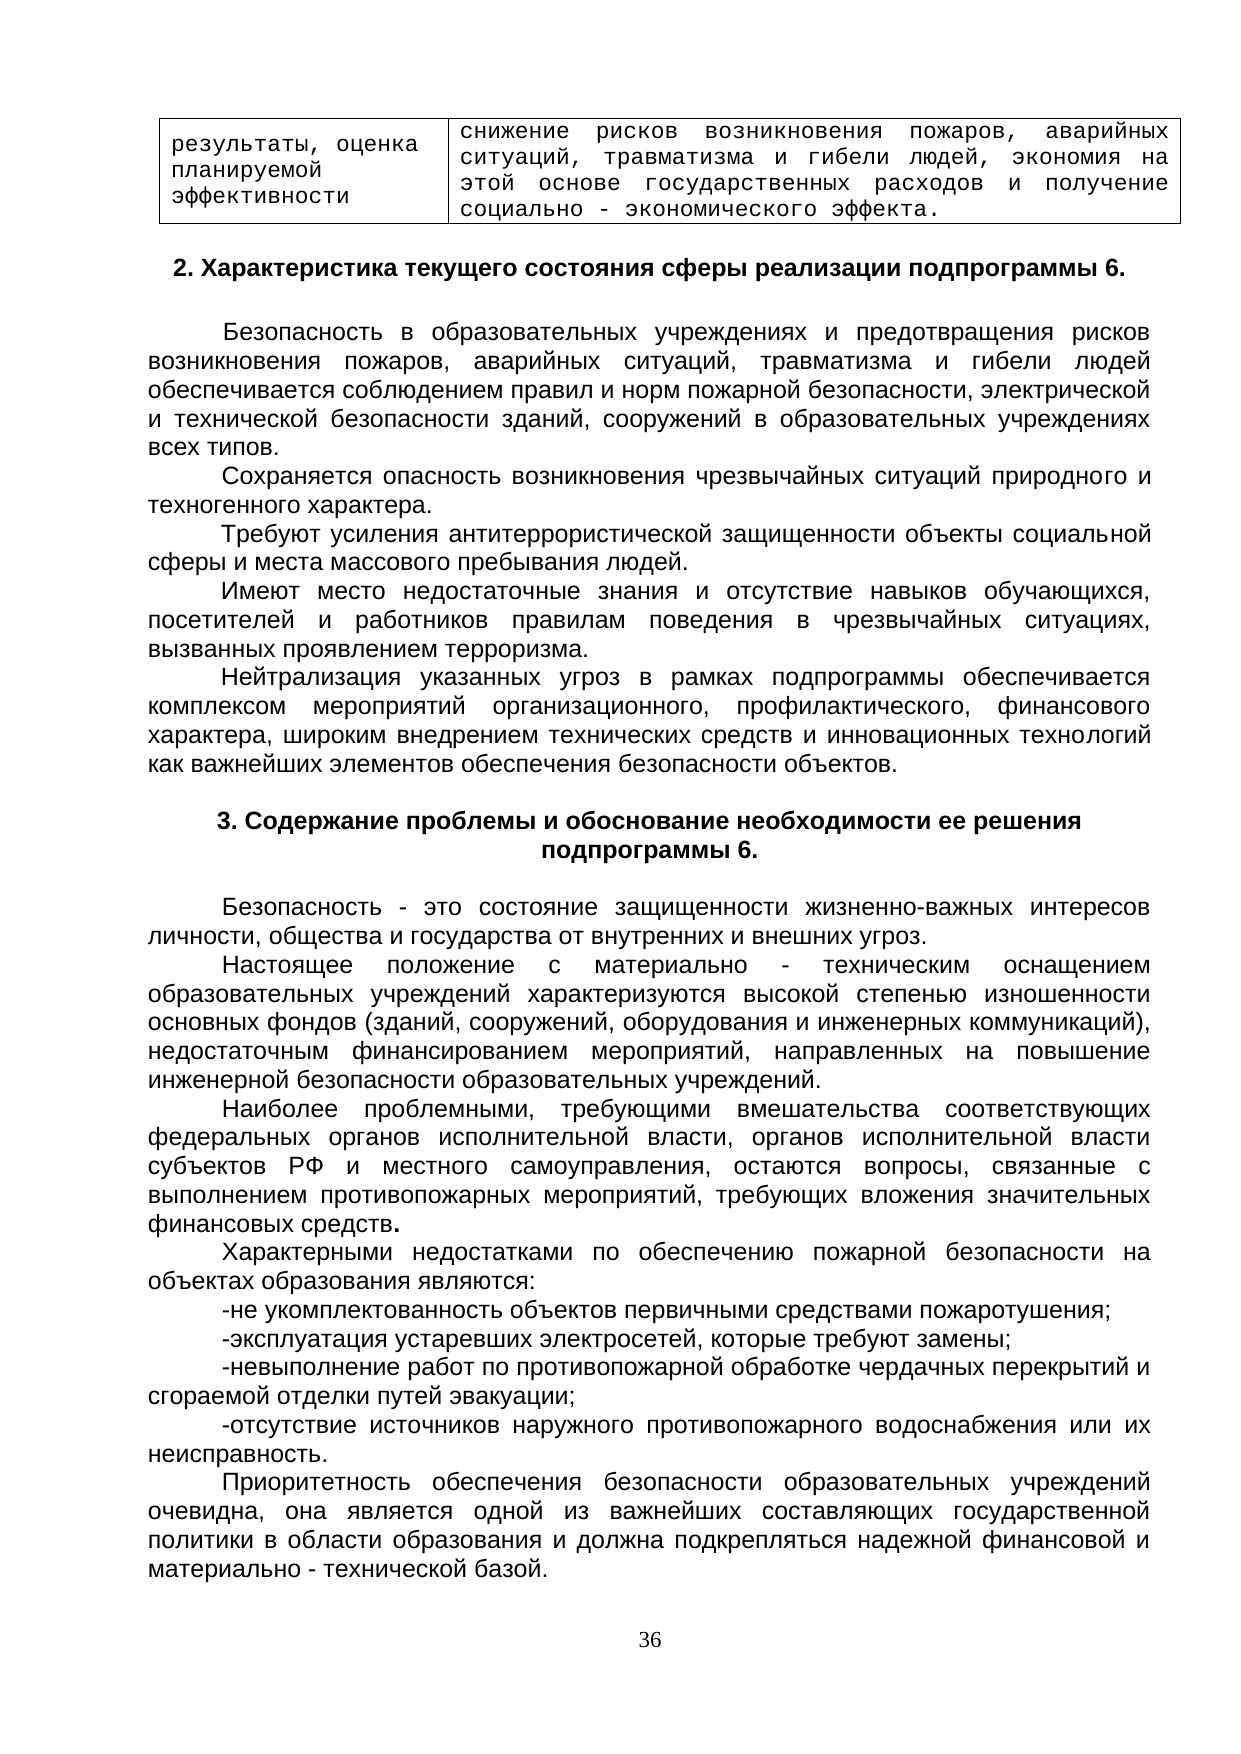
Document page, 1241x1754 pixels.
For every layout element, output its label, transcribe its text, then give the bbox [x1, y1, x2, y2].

text -не укомплектованность объектов первичными средствами пожаротушения; [148, 1295, 1152, 1324]
text Имеют место недостаточные знания и отсутствие навыков обучающихся, посетителей и работников правилам поведения в чрезвычайных ситуациях, вызванных проявлением терроризма. [148, 576, 1152, 662]
text 3. Содержание проблемы и обоснование необходимости ее решения подпрограммы 6. [148, 806, 1152, 864]
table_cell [160, 119, 448, 223]
text Безопасность в образовательных учреждениях и предотвращения рисков возникновения пожаров, аварийных ситуаций, травматизма и гибели людей обеспечивается соблюдением правил и норм пожарной безопасности, электрической и технической безопасности зданий, сооружений в образовательных учреждениях всех типов. [148, 317, 1152, 461]
text -отсутствие источников наружного противопожарного водоснабжения или их неисправность. [148, 1410, 1152, 1467]
text Требуют усиления антитеррористической защищенности объекты социальной сферы и места массового пребывания людей. [148, 519, 1152, 576]
text Наиболее проблемными, требующими вмешательства соответствующих федеральных органов исполнительной власти, органов исполнительной власти субъектов РФ и местного самоуправления, остаются вопросы, связанные с выполнением противопожарных мероприятий, требующих вложения значительных финансовых средств. [148, 1094, 1152, 1237]
text Сохраняется опасность возникновения чрезвычайных ситуаций природного и техногенного характера. [148, 461, 1152, 519]
text Приоритетность обеспечения безопасности образовательных учреждений очевидна, она является одной из важнейших составляющих государственной политики в области образования и должна подкрепляться надежной финансовой и материально - технической базой. [148, 1467, 1152, 1582]
text -невыполнение работ по противопожарной обработке чердачных перекрытий и сгораемой отделки путей эвакуации; [148, 1352, 1152, 1410]
text Нейтрализация указанных угроз в рамках подпрограммы обеспечивается комплексом мероприятий организационного, профилактического, финансового характера, широким внедрением технических средств и инновационных технологий как важнейших элементов обеспечения безопасности объектов. [148, 662, 1152, 777]
text 2. Характеристика текущего состояния сферы реализации подпрограммы 6. [148, 253, 1152, 281]
text Характерными недостатками по обеспечению пожарной безопасности на объектах образования являются: [148, 1237, 1152, 1295]
text Безопасность - это состояние защищенности жизненно-важных интересов личности, общества и государства от внутренних и внешних угроз. [148, 892, 1152, 950]
text -эксплуатация устаревших электросетей, которые требуют замены; [148, 1324, 1152, 1352]
text Настоящее положение с материально - техническим оснащением образовательных учреждений характеризуются высокой степенью изношенности основных фондов (зданий, сооружений, оборудования и инженерных коммуникаций), недостаточным финансированием мероприятий, направленных на повышение инженерной безопасности образовательных учреждений. [148, 950, 1152, 1094]
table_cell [449, 119, 1180, 223]
